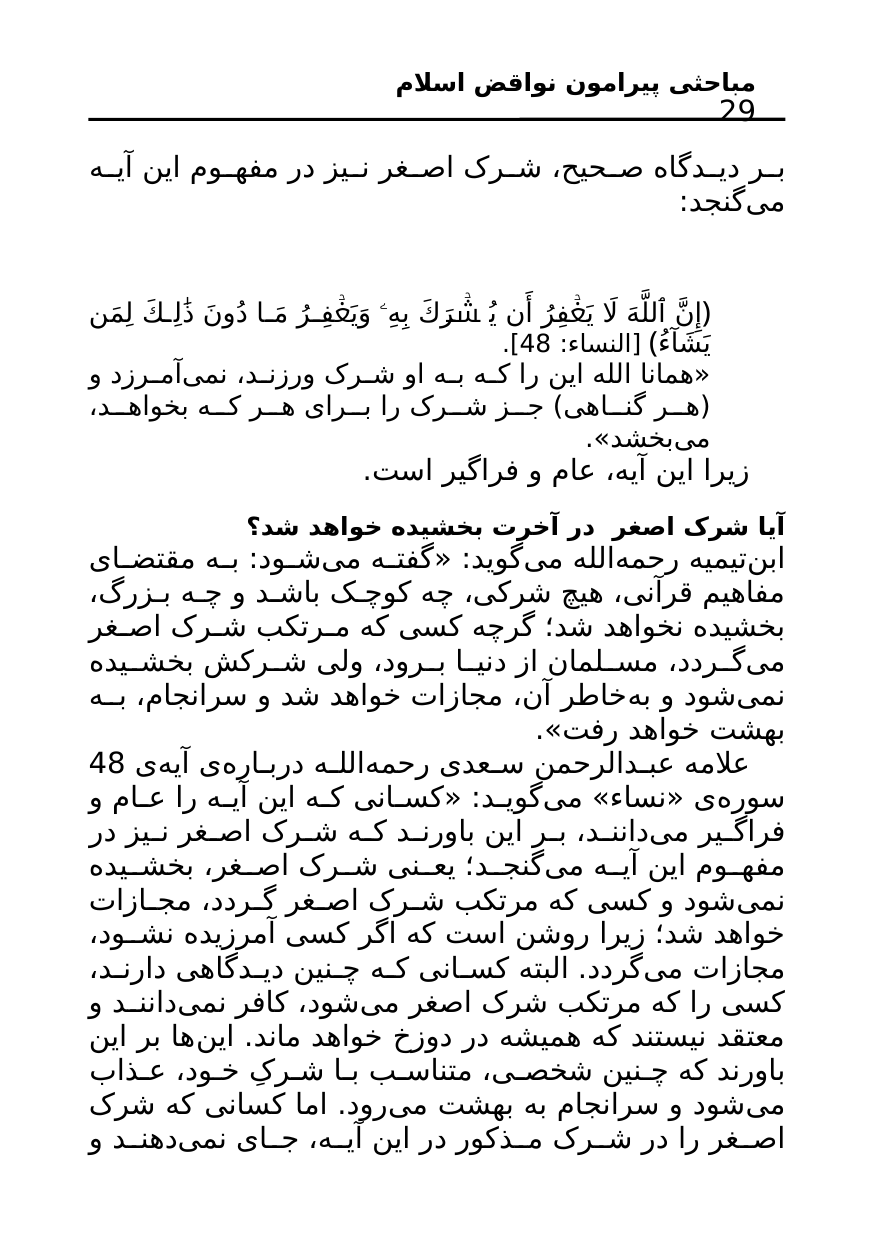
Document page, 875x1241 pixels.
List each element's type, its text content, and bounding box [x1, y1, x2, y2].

text «همانا الله این را که به او شرک ورزند، نمی‌آمرزد و (هر گناهی) جز شرک را برای هر که بخواهد، می‌بخشد». [89, 359, 711, 453]
text ﴿إِنَّ ٱللَّهَ لَا يَغۡفِرُ أَن يُشۡرَكَ بِهِۦ وَيَغۡفِرُ مَا دُونَ ذَٰلِكَ لِمَن يَشَآءُ﴾ [النساء: 48]. [89, 298, 711, 359]
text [89, 150, 785, 218]
text آیا شرک اصغر در آخرت بخشیده خواهد شد؟ [89, 512, 785, 542]
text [89, 746, 785, 1156]
text زیرا این آیه، عام و فراگیر است. [89, 453, 785, 487]
text ابن‌تیمیه رحمه‌الله می‌گوید: «گفته می‌شود: به مقتضای مفاهیم قرآنی، هیچ شرکی، چه کوچک باشد و چه بزرگ، بخشیده نخواهد شد؛ گرچه کسی که مرتکب شرک اصغر می‌گردد، مسلمان از دنیا برود، ولی شرکش بخشیده نمی‌شود و به‌خاطر آن، مجازات خواهد شد و سرانجام، به بهشت خواهد رفت». [89, 542, 785, 746]
